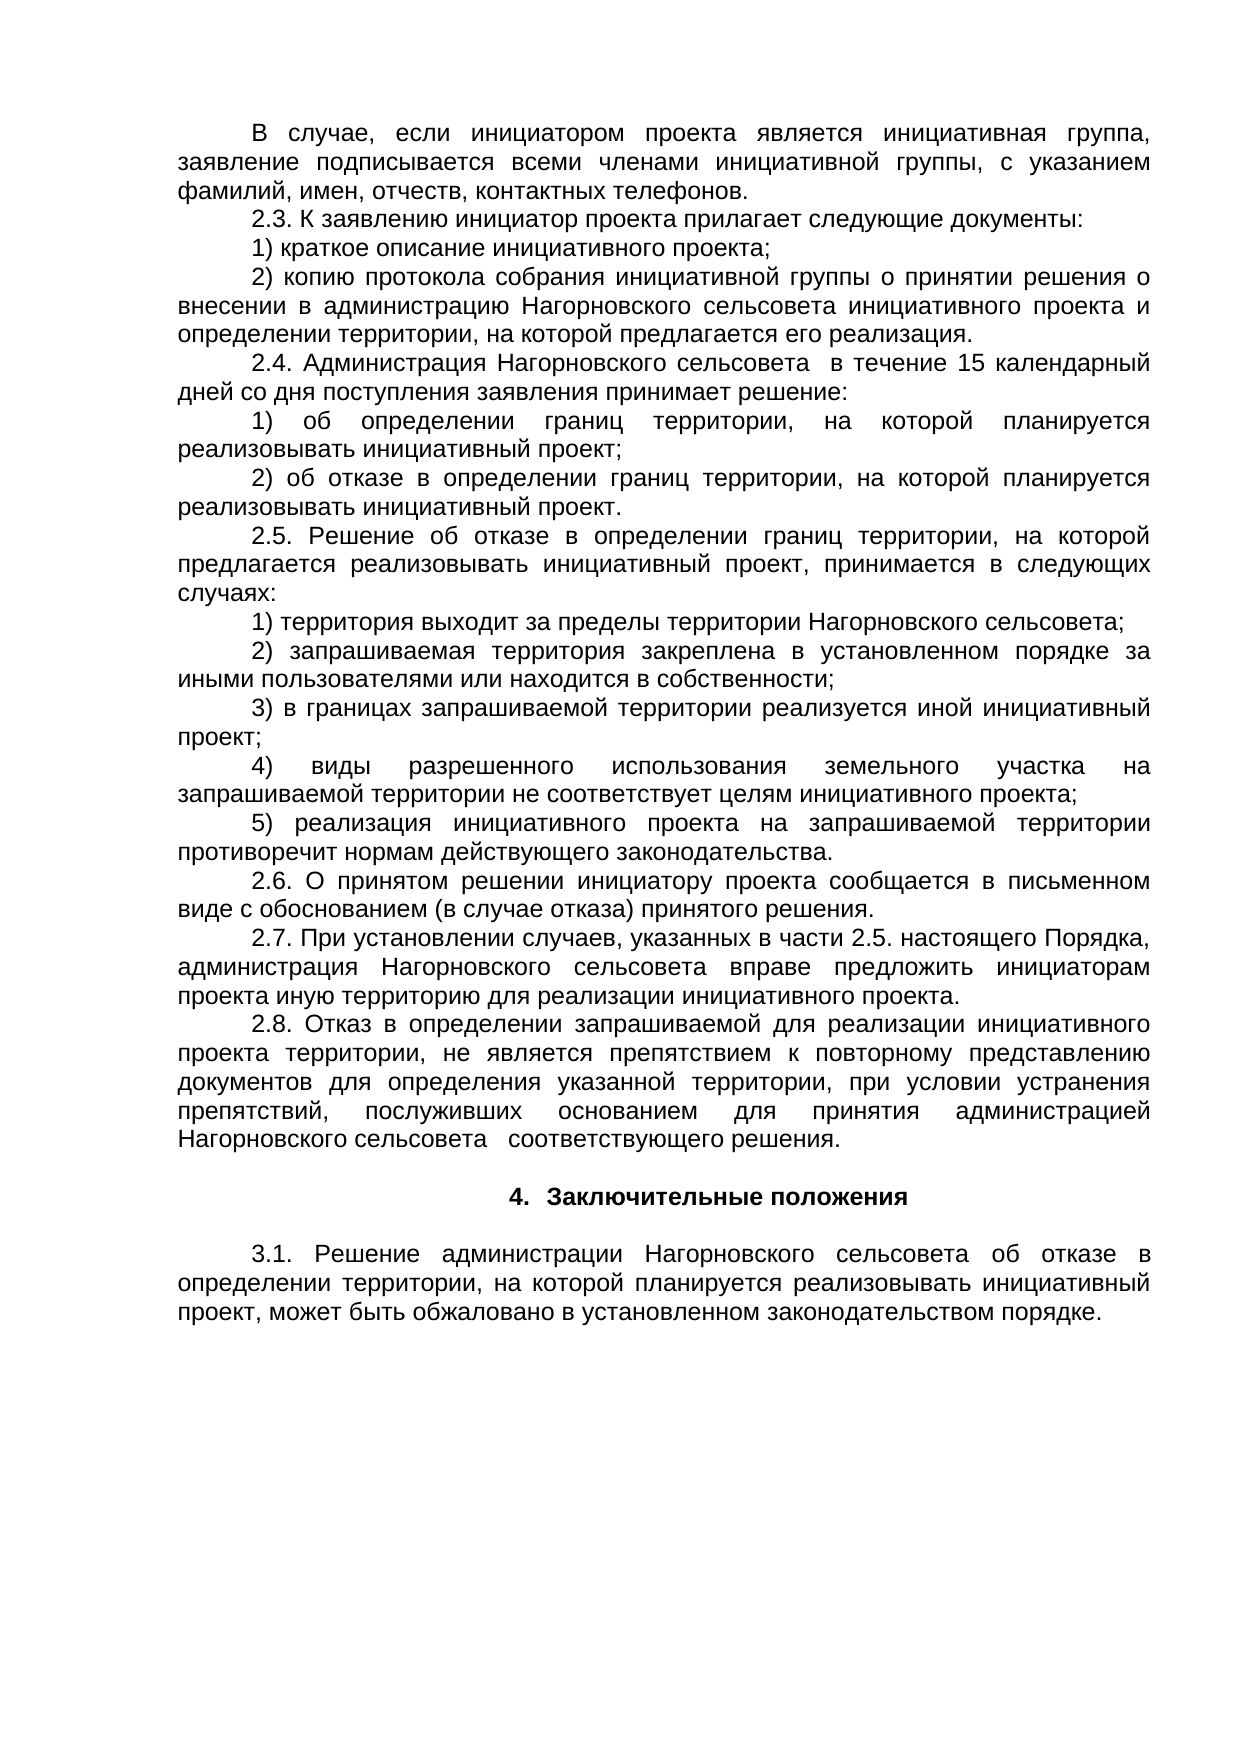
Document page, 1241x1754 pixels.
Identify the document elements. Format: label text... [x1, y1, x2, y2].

text 2.6. О принятом решении инициатору проекта сообщается в письменном виде с обоснованием (в случае отказа) принятого решения. [177, 866, 1152, 923]
text 1) краткое описание инициативного проекта; [177, 233, 1152, 262]
text В случае, если инициатором проекта является инициативная группа, заявление подписывается всеми членами инициативной группы, с указанием фамилий, имен, отчеств, контактных телефонов. [177, 118, 1152, 204]
text 3) в границах запрашиваемой территории реализуется иной инициативный проект; [177, 693, 1152, 751]
text 1) об определении границ территории, на которой планируется реализовывать инициативный проект; [177, 406, 1152, 463]
text 3.1. Решение администрации Нагорновского сельсовета об отказе в определении территории, на которой планируется реализовывать инициативный проект, может быть обжаловано в установленном законодательством порядке. [177, 1239, 1152, 1326]
text 2) копию протокола собрания инициативной группы о принятии решения о внесении в администрацию Нагорновского сельсовета инициативного проекта и определении территории, на которой предлагается его реализация. [177, 262, 1152, 348]
text 2.7. При установлении случаев, указанных в части 2.5. настоящего Порядка, администрация Нагорновского сельсовета вправе предложить инициаторам проекта иную территорию для реализации инициативного проекта. [177, 923, 1152, 1009]
list Заключительные положения [266, 1182, 1152, 1211]
text 2) запрашиваемая территория закреплена в установленном порядке за иными пользователями или находится в собственности; [177, 636, 1152, 693]
text 5) реализация инициативного проекта на запрашиваемой территории противоречит нормам действующего законодательства. [177, 808, 1152, 866]
text 2.3. К заявлению инициатор проекта прилагает следующие документы: [177, 204, 1152, 233]
text 2.4. Администрация Нагорновского сельсовета в течение 15 календарный дней со дня поступления заявления принимает решение: [177, 348, 1152, 406]
text 2) об отказе в определении границ территории, на которой планируется реализовывать инициативный проект. [177, 463, 1152, 521]
text 2.8. Отказ в определении запрашиваемой для реализации инициативного проекта территории, не является препятствием к повторному представлению документов для определения указанной территории, при условии устранения препятствий, послуживших основанием для принятия администрацией Нагорновского сельсовета соответствующего решения. [177, 1009, 1152, 1153]
text 1) территория выходит за пределы территории Нагорновского сельсовета; [177, 607, 1152, 636]
text 2.5. Решение об отказе в определении границ территории, на которой предлагается реализовывать инициативный проект, принимается в следующих случаях: [177, 521, 1152, 607]
text 4) виды разрешенного использования земельного участка на запрашиваемой территории не соответствует целям инициативного проекта; [177, 751, 1152, 808]
